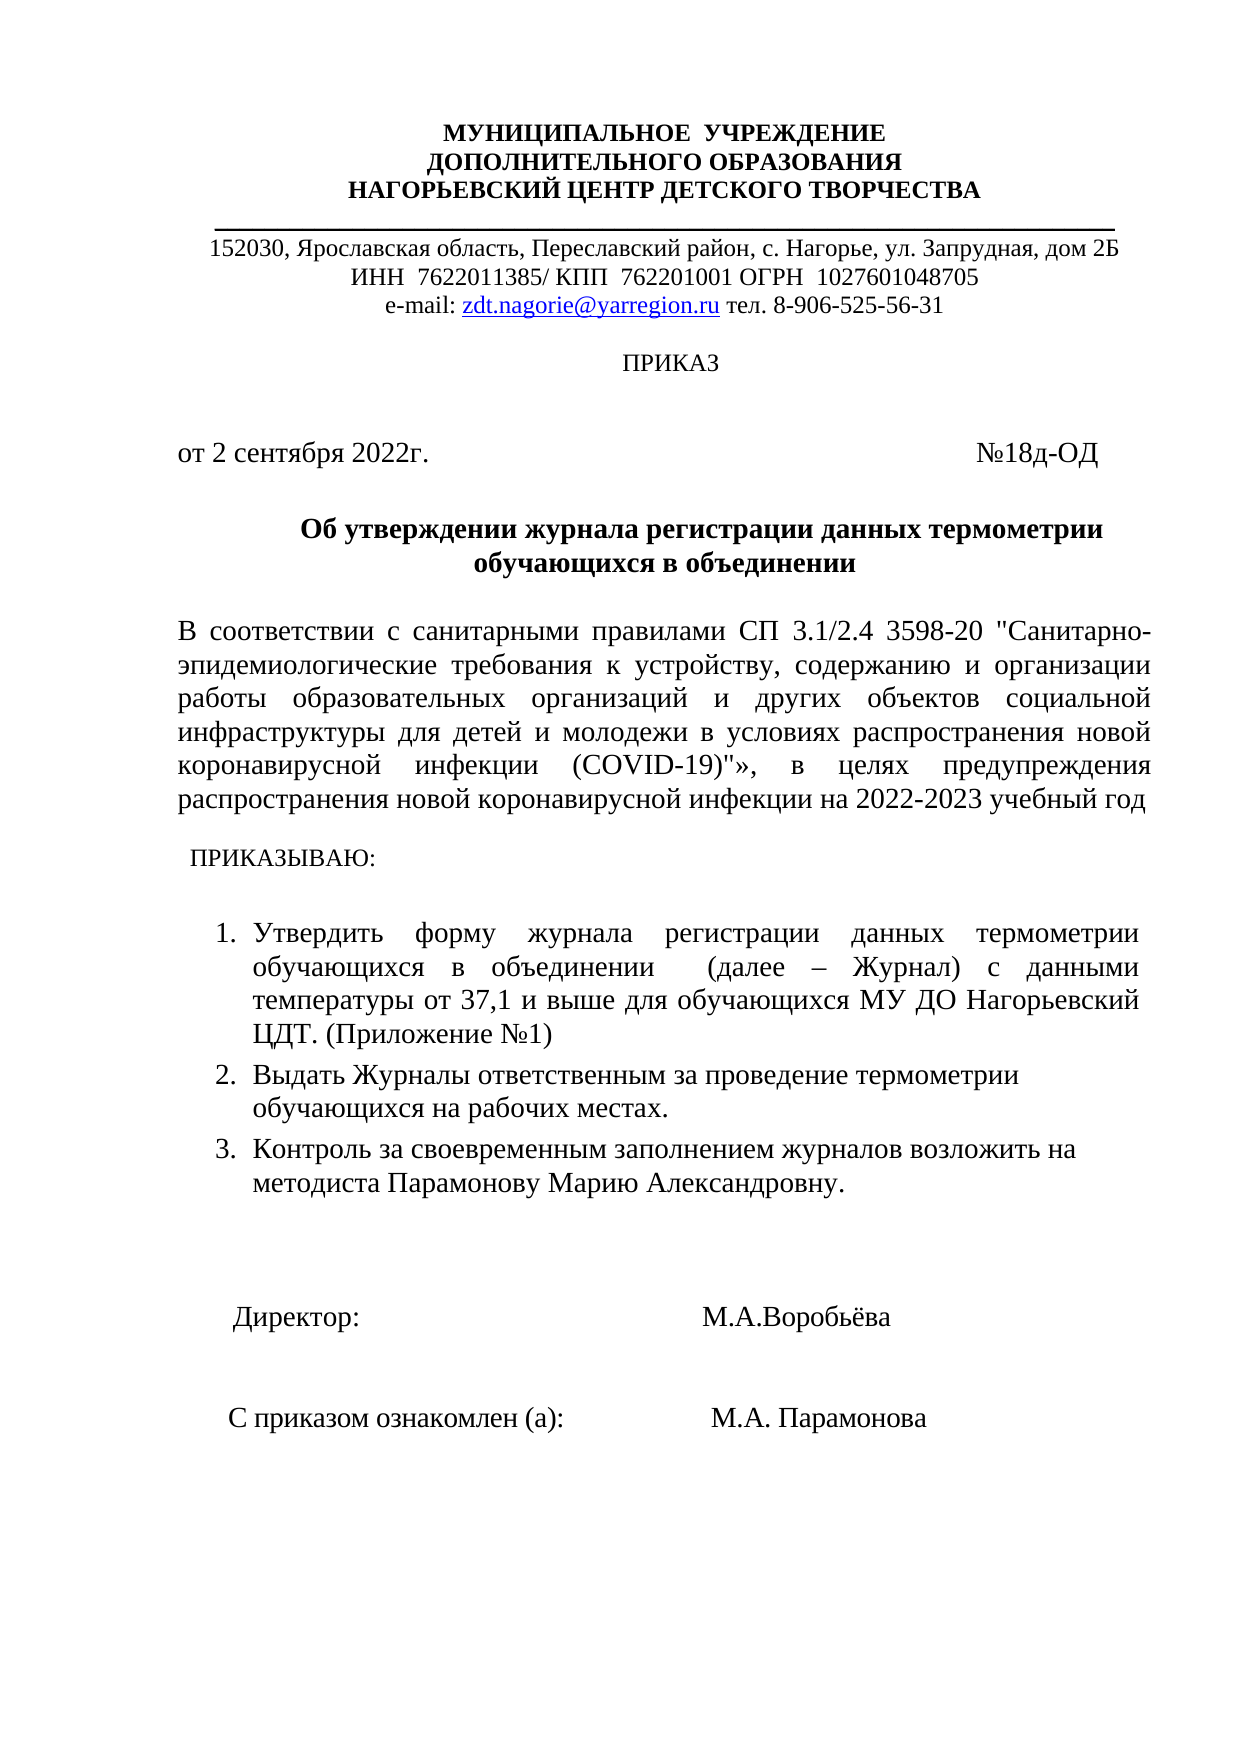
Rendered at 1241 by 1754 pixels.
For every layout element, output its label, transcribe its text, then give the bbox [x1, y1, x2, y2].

text В соответствии с санитарными правилами СП 3.1/2.4 3598-20 "Санитарно-эпидемиологические требования к устройству, содержанию и организации работы образовательных организаций и других объектов социальной инфраструктуры для детей и молодежи в условиях распространения новой коронавирусной инфекции (COVID-19)"», в целях предупреждения распространения новой коронавирусной инфекции на 2022-2023 учебный год [177, 613, 1152, 814]
text ДОПОЛНИТЕЛЬНОГО ОБРАЗОВАНИЯ [177, 147, 1152, 176]
text ИНН 7622011385/ КПП 762201001 ОГРН 1027601048705 [177, 262, 1152, 291]
text от 2 сентября 2022г. №18д-ОД [177, 435, 1152, 468]
text МУНИЦИПАЛЬНОЕ УЧРЕЖДЕНИЕ [177, 118, 1152, 147]
subtitle ПРИКАЗЫВАЮ: [189, 843, 1152, 872]
list Контроль за своевременным заполнением журналов возложить на методиста Парамонову Марию Александровну. [215, 1131, 1152, 1198]
text НАГОРЬЕВСКИЙ ЦЕНТР ДЕТСКОГО ТВОРЧЕСТВА [177, 176, 1152, 204]
subtitle С приказом ознакомлен (а): М.А. Парамонова [116, 1400, 1152, 1433]
text е-mail: zdt.nagorie@yarregion.ru тел. 8-906-525-56-31 [177, 291, 1152, 319]
list Об утверждении журнала регистрации данных термометрии обучающихся в объединении [189, 511, 1140, 578]
list Утвердить форму журнала регистрации данных термометрии обучающихся в объединении (далее – Журнал) с данными температуры от 37,1 и выше для обучающихся МУ ДО Нагорьевский ЦДТ. (Приложение №1) [215, 915, 1140, 1049]
text ________________________________________________________________________ [177, 204, 1152, 233]
subtitle Директор: М.А.Воробьёва [116, 1299, 1152, 1333]
text 152030, Ярославская область, Переславский район, с. Нагорье, ул. Запрудная, дом 2Б [177, 233, 1152, 262]
list Выдать Журналы ответственным за проведение термометрии обучающихся на рабочих местах. [215, 1057, 1152, 1124]
subtitle ПРИКАЗ [189, 348, 1152, 377]
